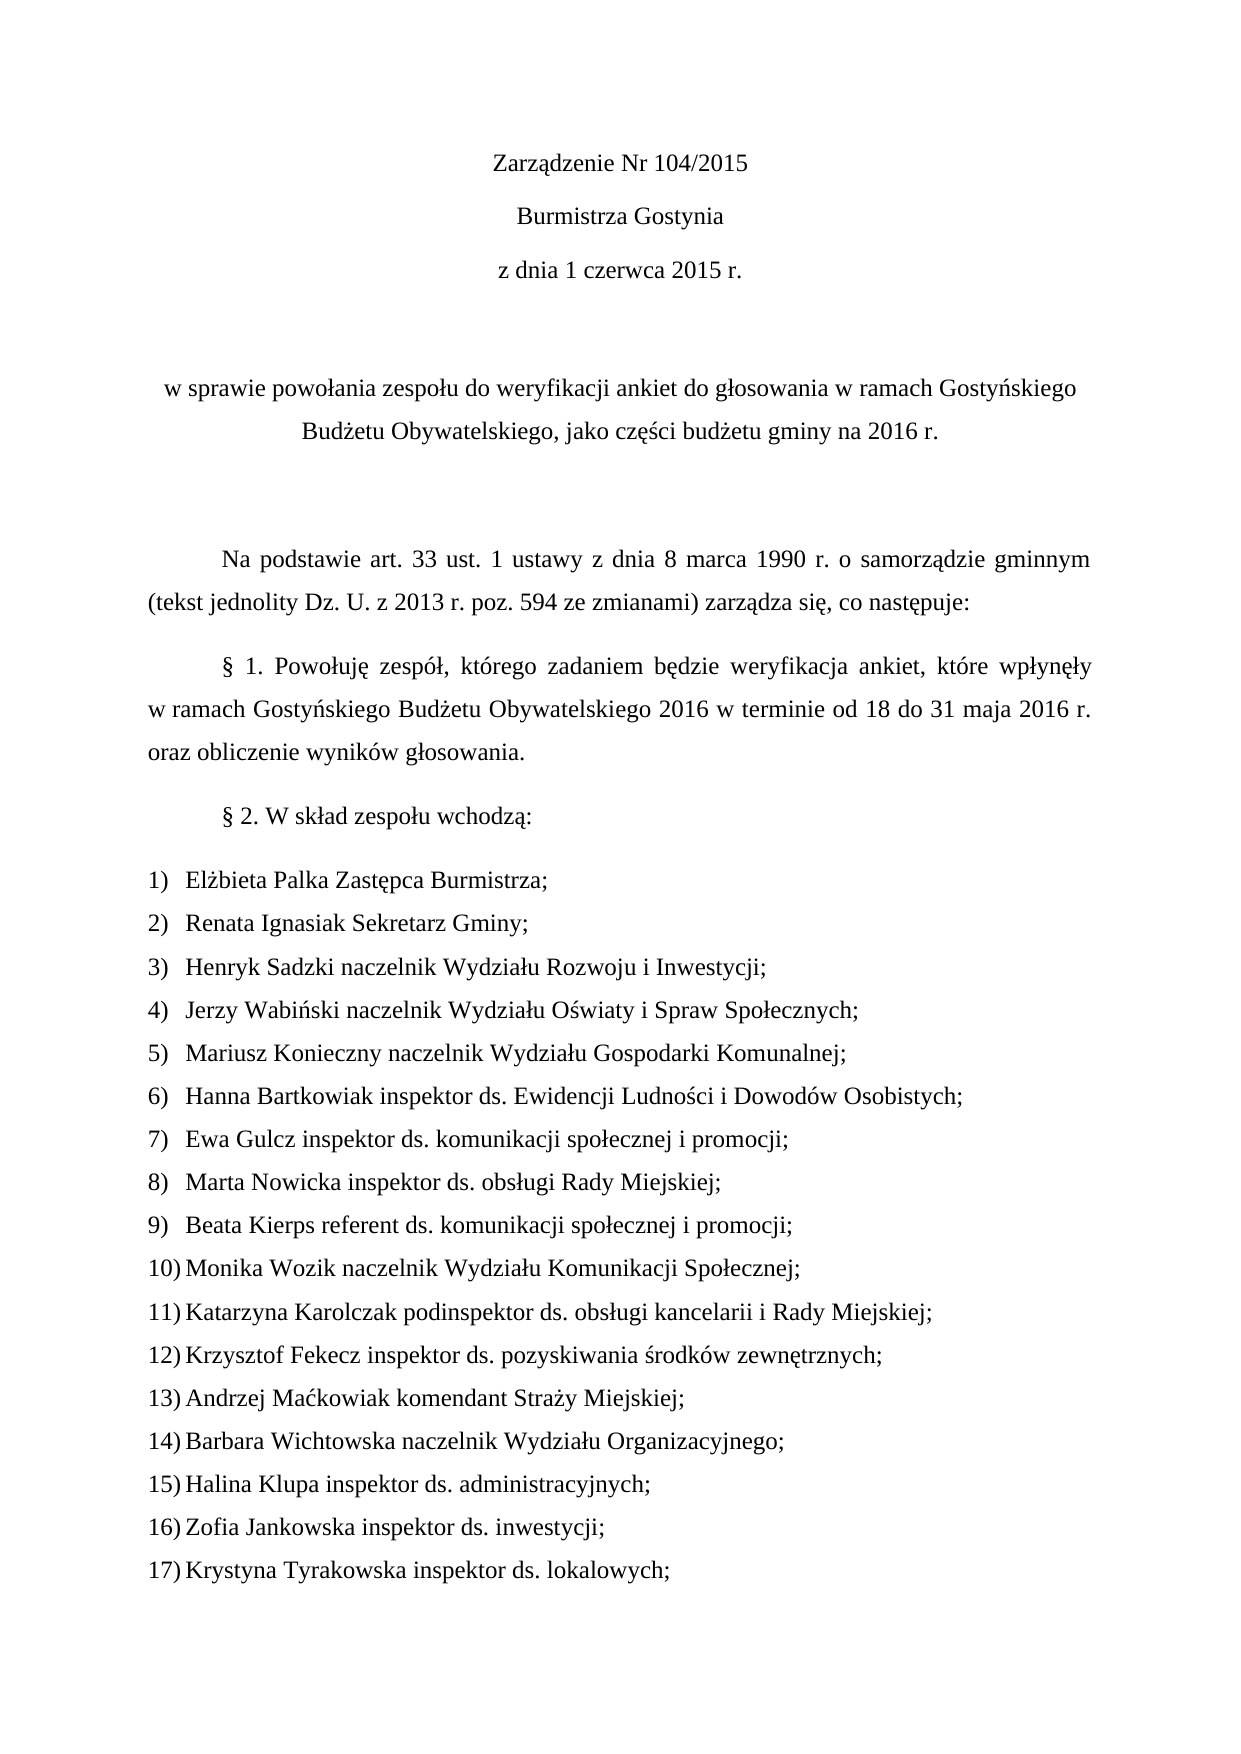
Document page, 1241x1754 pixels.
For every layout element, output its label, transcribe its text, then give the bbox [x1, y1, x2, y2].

list Ewa Gulcz inspektor ds. komunikacji społecznej i promocji; [148, 1124, 1093, 1153]
list Elżbieta Palka Zastępca Burmistrza; [148, 865, 1093, 894]
text § 2. W skład zespołu wchodzą: [148, 801, 1093, 830]
list Marta Nowicka inspektor ds. obsługi Rady Miejskiej; [148, 1167, 1093, 1196]
text w sprawie powołania zespołu do weryfikacji ankiet do głosowania w ramach Gostyńskiego Budżetu Obywatelskiego, jako części budżetu gminy na 2016 r. [148, 373, 1093, 445]
list Krzysztof Fekecz inspektor ds. pozyskiwania środków zewnętrznych; [148, 1340, 1093, 1368]
list Renata Ignasiak Sekretarz Gminy; [148, 908, 1093, 937]
list Barbara Wichtowska naczelnik Wydziału Organizacyjnego; [148, 1426, 1093, 1455]
text Burmistrza Gostynia [148, 201, 1093, 230]
text Na podstawie art. 33 ust. 1 ustawy z dnia 8 marca 1990 r. o samorządzie gminnym (tekst jednolity Dz. U. z 2013 r. poz. 594 ze zmianami) zarządza się, co następuje: [148, 544, 1093, 616]
list Henryk Sadzki naczelnik Wydziału Rozwoju i Inwestycji; [148, 952, 1093, 980]
list Katarzyna Karolczak podinspektor ds. obsługi kancelarii i Rady Miejskiej; [148, 1297, 1093, 1325]
text z dnia 1 czerwca 2015 r. [148, 255, 1093, 284]
list Monika Wozik naczelnik Wydziału Komunikacji Społecznej; [148, 1253, 1093, 1282]
text § 1. Powołuję zespół, którego zadaniem będzie weryfikacja ankiet, które wpłynęły w ramach Gostyńskiego Budżetu Obywatelskiego 2016 w terminie od 18 do 31 maja 2016 r. oraz obliczenie wyników głosowania. [148, 651, 1093, 766]
list Andrzej Maćkowiak komendant Straży Miejskiej; [148, 1383, 1093, 1412]
text Zarządzenie Nr 104/2015 [148, 148, 1093, 176]
list Mariusz Konieczny naczelnik Wydziału Gospodarki Komunalnej; [148, 1038, 1093, 1067]
list Krystyna Tyrakowska inspektor ds. lokalowych; [148, 1555, 1093, 1584]
list Beata Kierps referent ds. komunikacji społecznej i promocji; [148, 1210, 1093, 1239]
list Halina Klupa inspektor ds. administracyjnych; [148, 1469, 1093, 1498]
list Hanna Bartkowiak inspektor ds. Ewidencji Ludności i Dowodów Osobistych; [148, 1081, 1093, 1110]
list Jerzy Wabiński naczelnik Wydziału Oświaty i Spraw Społecznych; [148, 995, 1093, 1023]
list Zofia Jankowska inspektor ds. inwestycji; [148, 1512, 1093, 1541]
